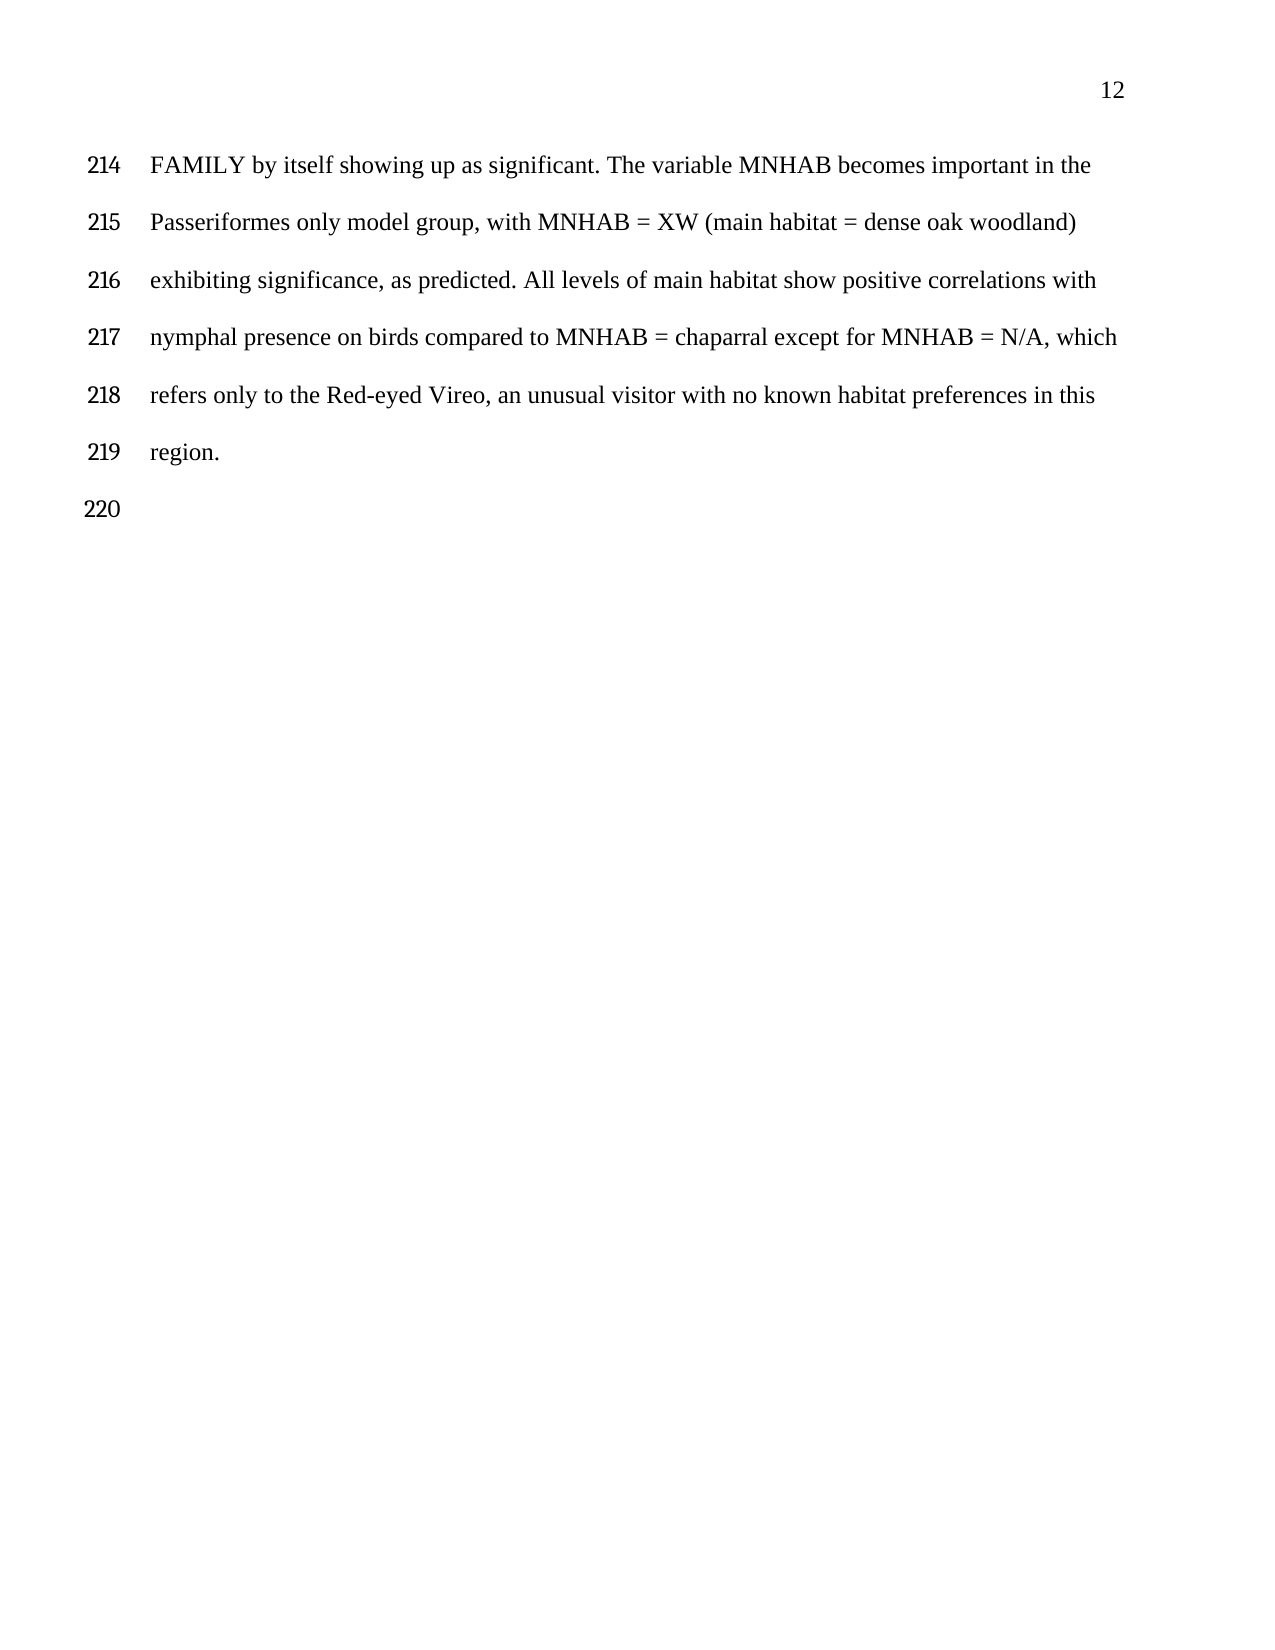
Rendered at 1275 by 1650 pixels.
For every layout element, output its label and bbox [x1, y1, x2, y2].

text [150, 150, 1125, 466]
